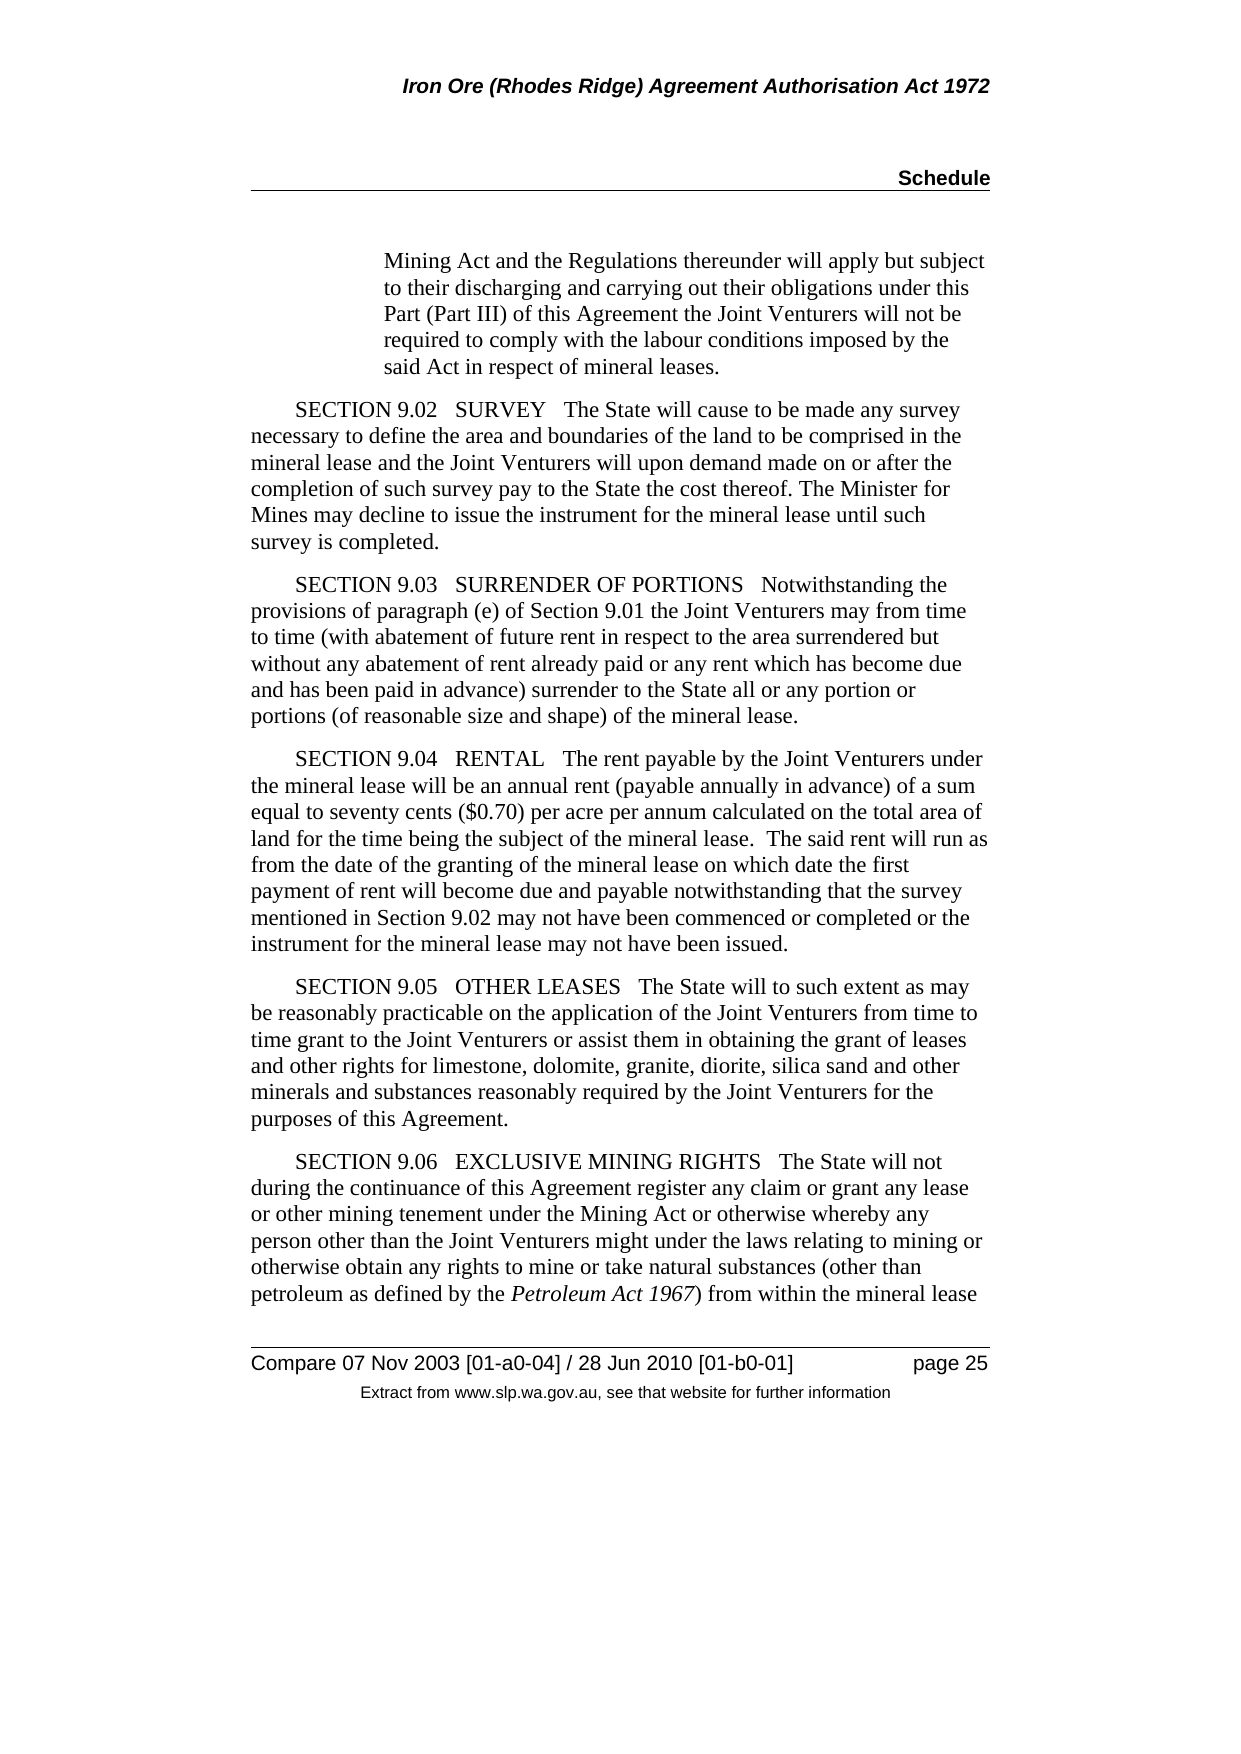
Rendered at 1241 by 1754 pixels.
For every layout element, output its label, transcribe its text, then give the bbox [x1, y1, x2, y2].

text SECTION 9.03 SURRENDER OF PORTIONS Notwithstanding the provisions of paragraph (e) of Section 9.01 the Joint Venturers may from time to time (with abatement of future rent in respect to the area surrendered but without any abatement of rent already paid or any rent which has become due and has been paid in advance) surrender to the State all or any portion or portions (of reasonable size and shape) of the mineral lease. [251, 571, 990, 729]
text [251, 247, 990, 379]
text SECTION 9.02 SURVEY The State will cause to be made any survey necessary to define the area and boundaries of the land to be comprised in the mineral lease and the Joint Venturers will upon demand made on or after the completion of such survey pay to the State the cost thereof. The Minister for Mines may decline to issue the instrument for the mineral lease until such survey is completed. [251, 396, 990, 554]
text SECTION 9.04 RENTAL The rent payable by the Joint Venturers under the mineral lease will be an annual rent (payable annually in advance) of a sum equal to seventy cents ($0.70) per acre per annum calculated on the total area of land for the time being the subject of the mineral lease. The said rent will run as from the date of the granting of the mineral lease on which date the first payment of rent will become due and payable notwithstanding that the survey mentioned in Section 9.02 may not have been commenced or completed or the instrument for the mineral lease may not have been issued. [251, 746, 990, 956]
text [251, 1148, 990, 1306]
text SECTION 9.05 OTHER LEASES The State will to such extent as may be reasonably practicable on the application of the Joint Venturers from time to time grant to the Joint Venturers or assist them in obtaining the grant of leases and other rights for limestone, dolomite, granite, diorite, silica sand and other minerals and substances reasonably required by the Joint Venturers for the purposes of this Agreement. [251, 973, 990, 1131]
